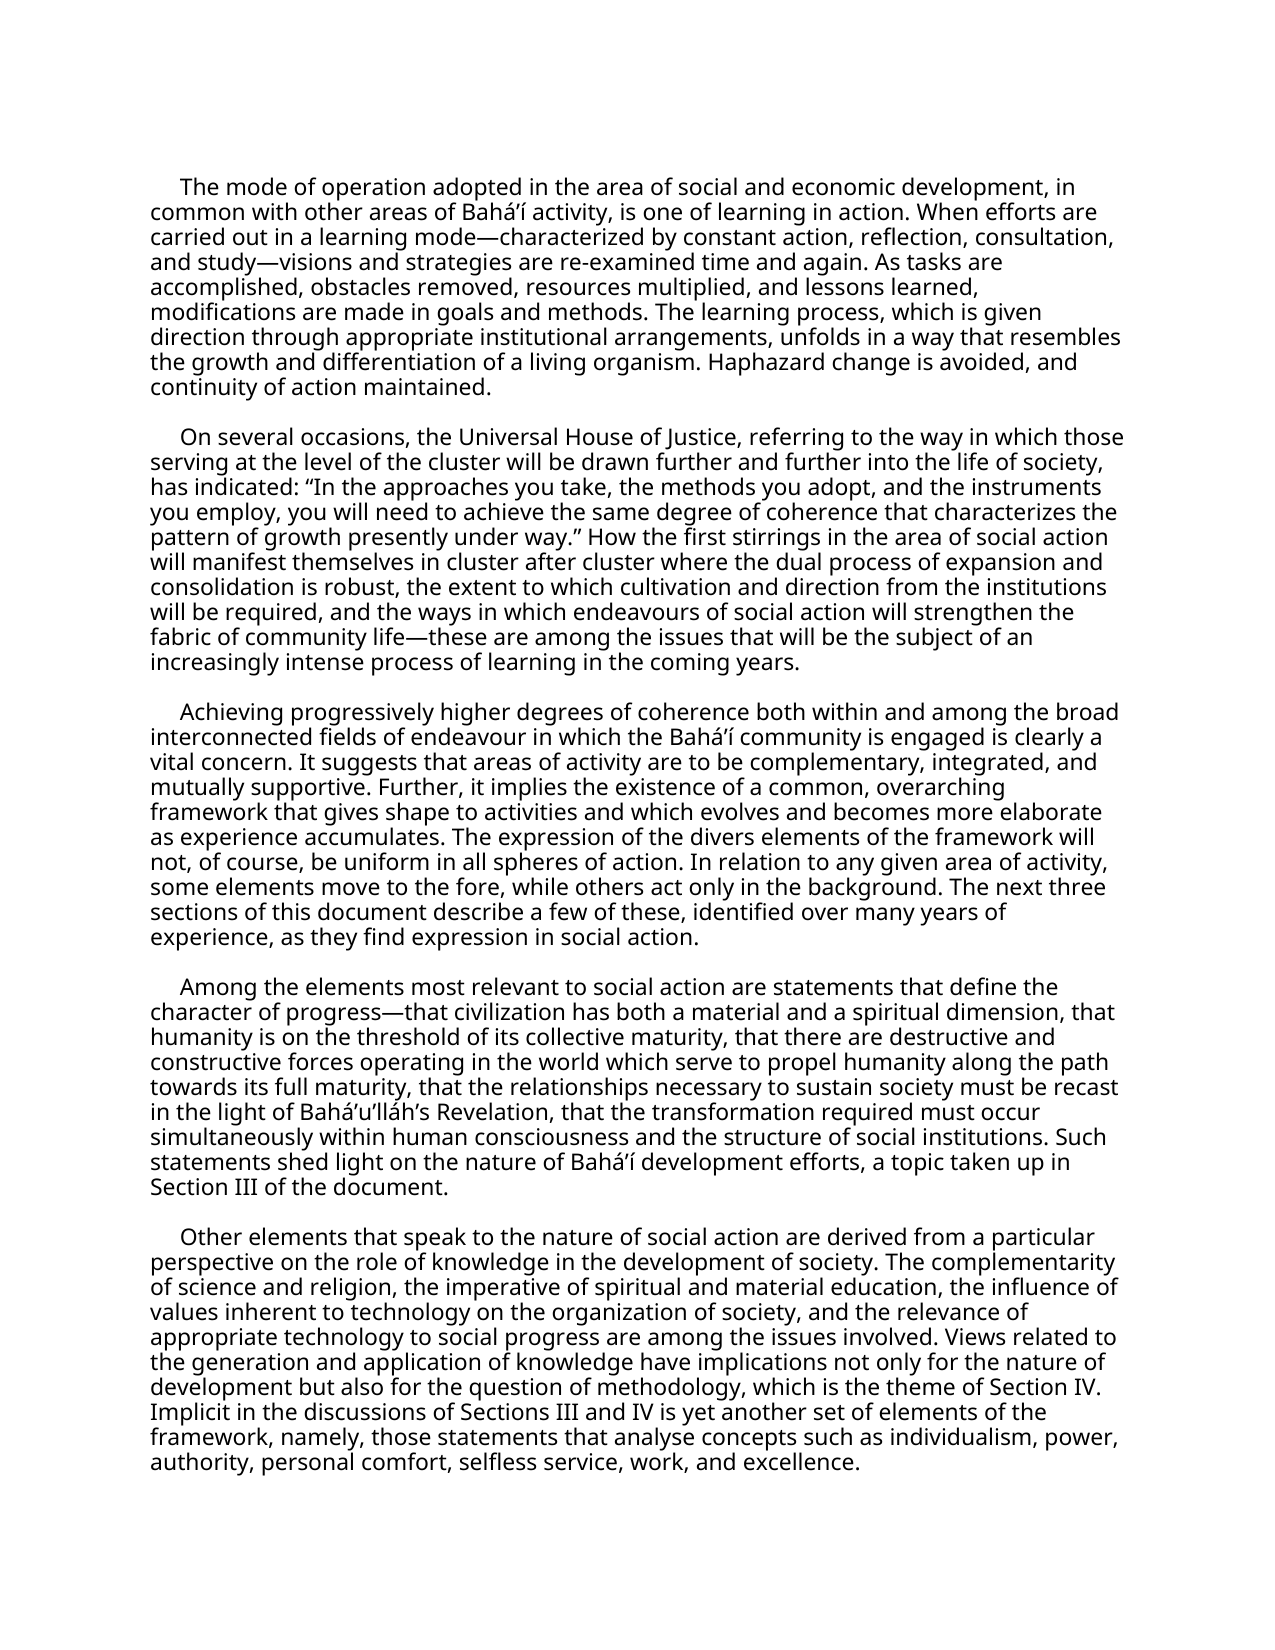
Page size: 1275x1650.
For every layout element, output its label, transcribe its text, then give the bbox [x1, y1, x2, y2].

text On several occasions, the Universal House of Justice, referring to the way in which those serving at the level of the cluster will be drawn further and further into the life of society, has indicated: “In the approaches you take, the methods you adopt, and the instruments you employ, you will need to achieve the same degree of coherence that characterizes the pattern of growth presently under way.” How the first stirrings in the area of social action will manifest themselves in cluster after cluster where the dual process of expansion and consolidation is robust, the extent to which cultivation and direction from the institutions will be required, and the ways in which endeavours of social action will strengthen the fabric of community life—these are among the issues that will be the subject of an increasingly intense process of learning in the coming years. [150, 425, 1125, 675]
text The mode of operation adopted in the area of social and economic development, in common with other areas of Bahá’í activity, is one of learning in action. When efforts are carried out in a learning mode—characterized by constant action, reflection, consultation, and study—visions and strategies are re-examined time and again. As tasks are accomplished, obstacles removed, resources multiplied, and lessons learned, modifications are made in goals and methods. The learning process, which is given direction through appropriate institutional arrangements, unfolds in a way that resembles the growth and differentiation of a living organism. Haphazard change is avoided, and continuity of action maintained. [150, 175, 1125, 400]
text Among the elements most relevant to social action are statements that define the character of progress—that civilization has both a material and a spiritual dimension, that humanity is on the threshold of its collective maturity, that there are destructive and constructive forces operating in the world which serve to propel humanity along the path towards its full maturity, that the relationships necessary to sustain society must be recast in the light of Bahá’u’lláh’s Revelation, that the transformation required must occur simultaneously within human consciousness and the structure of social institutions. Such statements shed light on the nature of Bahá’í development efforts, a topic taken up in Section III of the document. [150, 975, 1125, 1200]
text Other elements that speak to the nature of social action are derived from a particular perspective on the role of knowledge in the development of society. The complementarity of science and religion, the imperative of spiritual and material education, the influence of values inherent to technology on the organization of society, and the relevance of appropriate technology to social progress are among the issues involved. Views related to the generation and application of knowledge have implications not only for the nature of development but also for the question of methodology, which is the theme of Section IV. Implicit in the discussions of Sections III and IV is yet another set of elements of the framework, namely, those statements that analyse concepts such as individualism, power, authority, personal comfort, selfless service, work, and excellence. [150, 1225, 1125, 1475]
text Achieving progressively higher degrees of coherence both within and among the broad interconnected fields of endeavour in which the Bahá’í community is engaged is clearly a vital concern. It suggests that areas of activity are to be complementary, integrated, and mutually supportive. Further, it implies the existence of a common, overarching framework that gives shape to activities and which evolves and becomes more elaborate as experience accumulates. The expression of the divers elements of the framework will not, of course, be uniform in all spheres of action. In relation to any given area of activity, some elements move to the fore, while others act only in the background. The next three sections of this document describe a few of these, identified over many years of experience, as they find expression in social action. [150, 700, 1125, 950]
